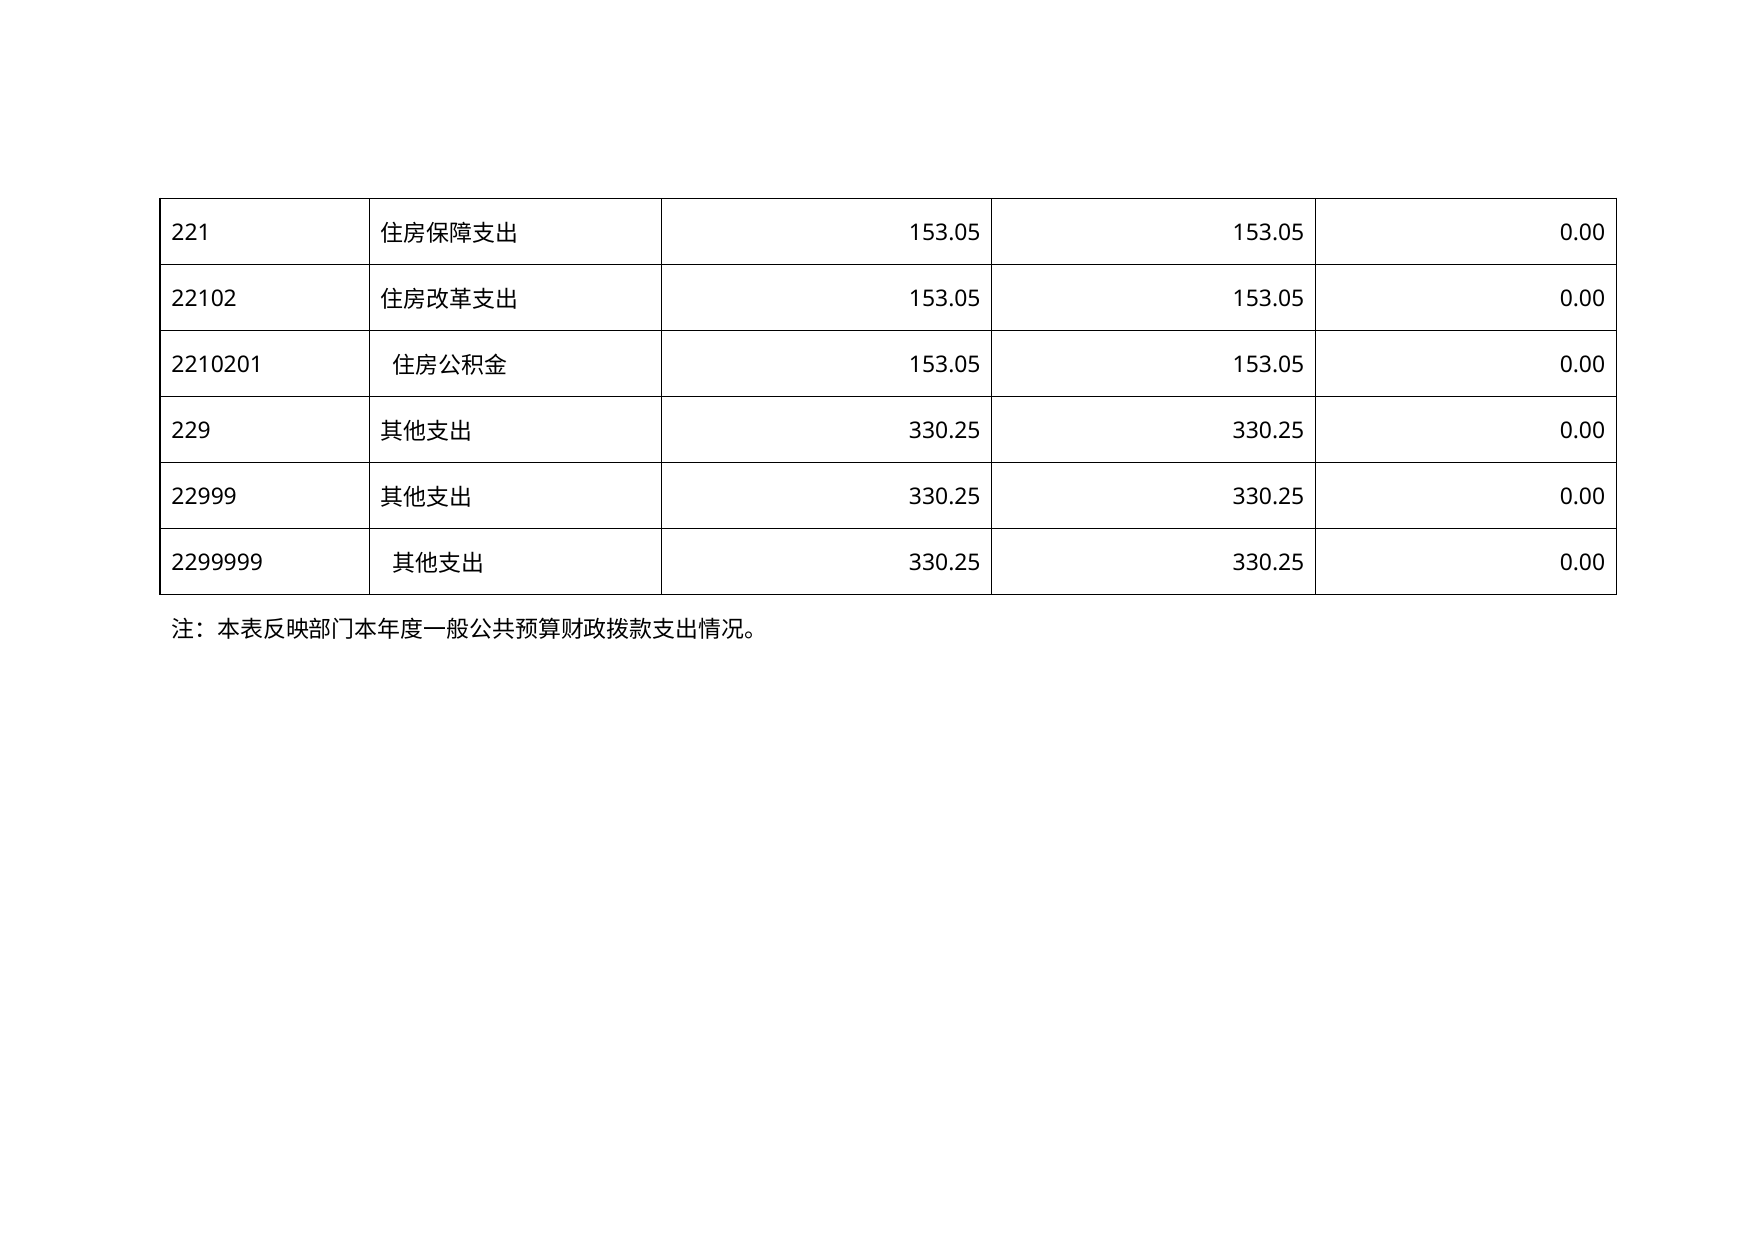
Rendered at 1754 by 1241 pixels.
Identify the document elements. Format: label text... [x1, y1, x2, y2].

table_cell 0.00 [1316, 265, 1616, 330]
table_cell 153.05 [992, 199, 1315, 264]
table_cell 153.05 [662, 331, 991, 396]
table_cell 153.05 [992, 331, 1315, 396]
table_cell 153.05 [992, 265, 1315, 330]
table_cell 其他支出 [370, 463, 661, 528]
table_cell 注：本表反映部门本年度一般公共预算财政拨款支出情况。 [160, 595, 1616, 660]
table_cell 153.05 [662, 265, 991, 330]
table_cell 0.00 [1316, 397, 1616, 462]
table_cell 0.00 [1316, 199, 1616, 264]
table_cell 221 [161, 199, 369, 264]
table_cell 住房保障支出 [370, 199, 661, 264]
table_cell 22102 [161, 265, 369, 330]
table_cell 住房改革支出 [370, 265, 661, 330]
table_cell 330.25 [992, 463, 1315, 528]
table_cell 0.00 [1316, 529, 1616, 594]
table_cell 0.00 [1316, 331, 1616, 396]
table_cell 其他支出 [370, 529, 661, 594]
table_cell 22999 [161, 463, 369, 528]
table_cell 153.05 [662, 199, 991, 264]
table_cell 229 [161, 397, 369, 462]
table_cell 330.25 [992, 397, 1315, 462]
table_cell 330.25 [662, 397, 991, 462]
table_cell 330.25 [992, 529, 1315, 594]
table_cell 330.25 [662, 463, 991, 528]
table_cell 其他支出 [370, 397, 661, 462]
table_cell 住房公积金 [370, 331, 661, 396]
table_cell 2210201 [161, 331, 369, 396]
table_cell 330.25 [662, 529, 991, 594]
table_cell 0.00 [1316, 463, 1616, 528]
table_cell 2299999 [161, 529, 369, 594]
